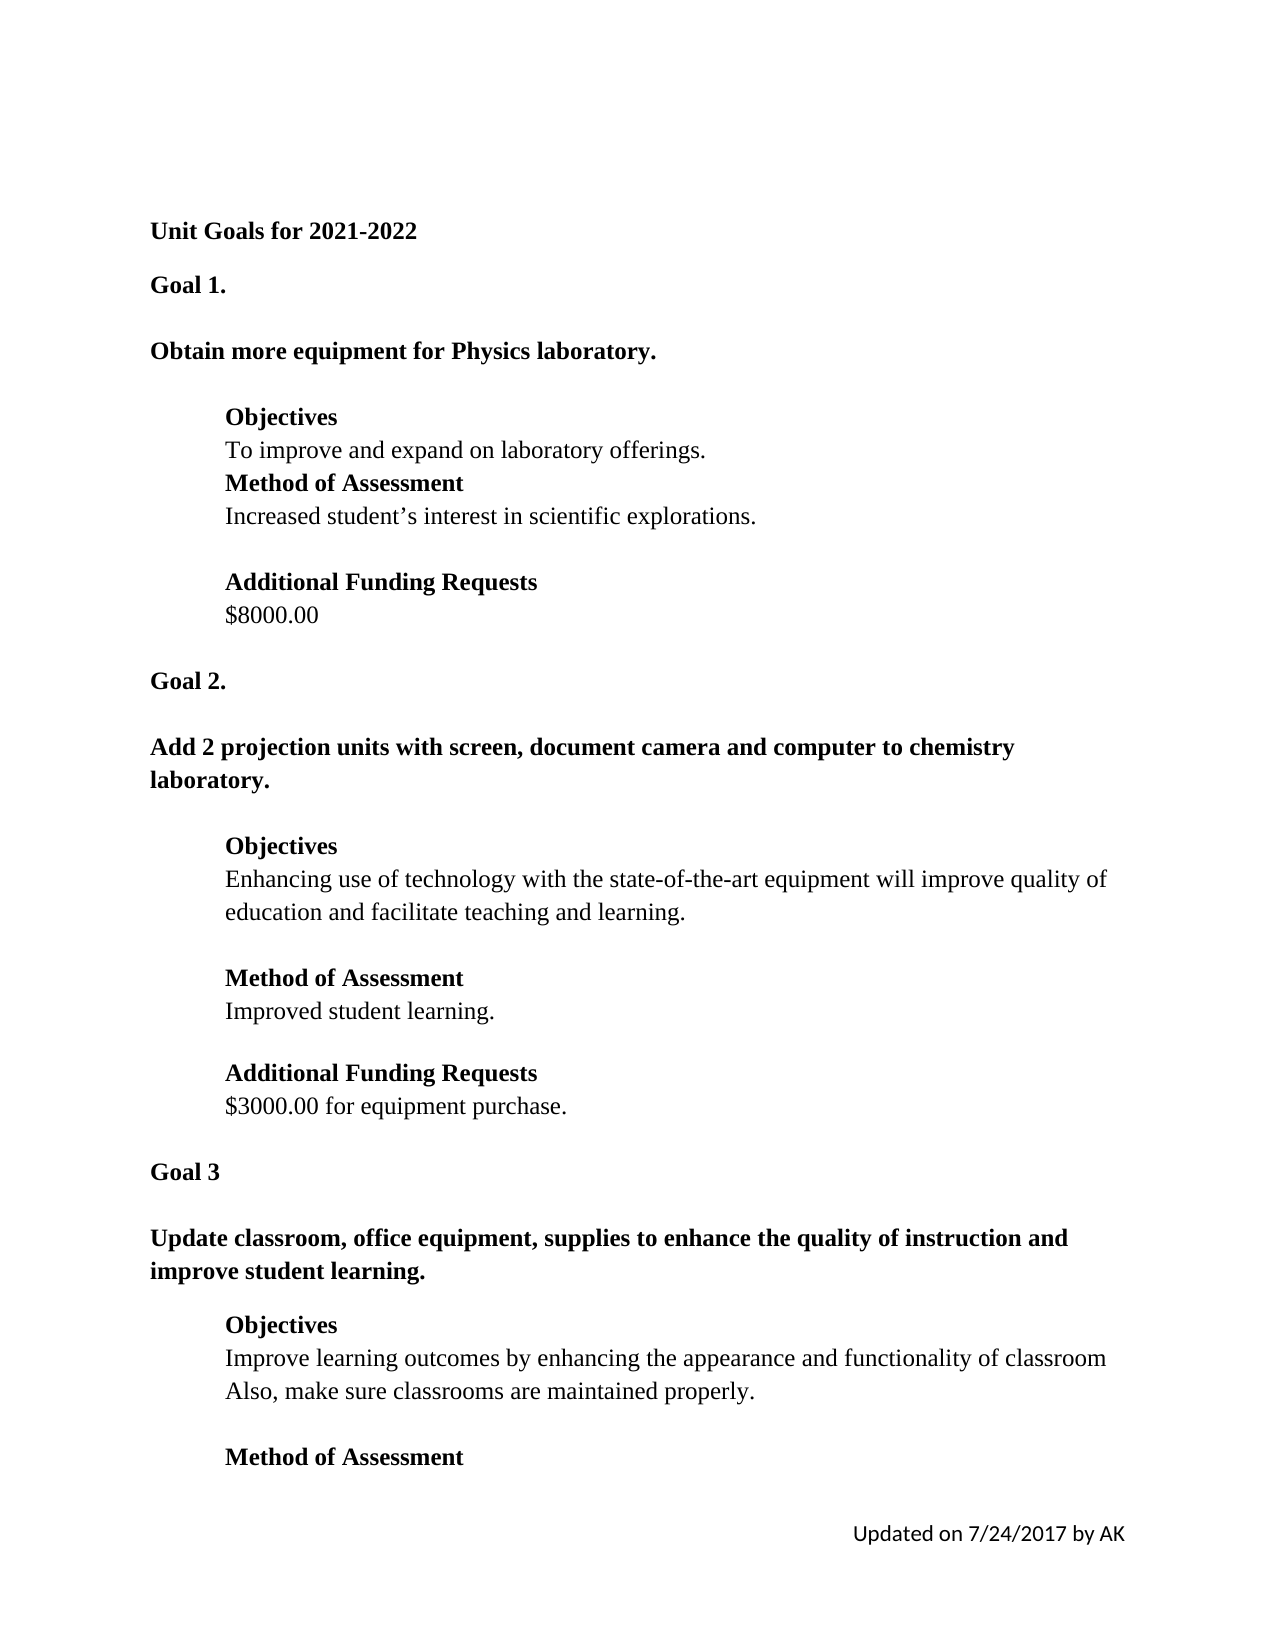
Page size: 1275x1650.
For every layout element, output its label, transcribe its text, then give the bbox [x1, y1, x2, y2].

text Objectives [150, 402, 1125, 431]
text Goal 2. [150, 666, 1125, 695]
text Increased student’s interest in scientific explorations. [150, 501, 1125, 530]
text Unit Goals for 2021-2022 [150, 216, 1125, 245]
text $8000.00 [150, 600, 1125, 629]
text Objectives [150, 1310, 1125, 1339]
text Goal 3 [150, 1157, 1125, 1186]
text Method of Assessment [150, 1442, 1125, 1471]
text Improve learning outcomes by enhancing the appearance and functionality of classroom Also, make sure classrooms are maintained properly. [225, 1343, 1125, 1405]
text Enhancing use of technology with the state-of-the-art equipment will improve quality of education and facilitate teaching and learning. [225, 864, 1125, 926]
text To improve and expand on laboratory offerings. [150, 435, 1125, 464]
text Method of Assessment [150, 468, 1125, 497]
text Improved student learning. [150, 996, 1125, 1025]
text $3000.00 for equipment purchase. [150, 1091, 1125, 1120]
text Additional Funding Requests [150, 1058, 1125, 1087]
text Update classroom, office equipment, supplies to enhance the quality of instruction and improve student learning. [150, 1223, 1125, 1285]
text Add 2 projection units with screen, document camera and computer to chemistry laboratory. [150, 732, 1125, 794]
text Goal 1. [150, 270, 1125, 299]
text Obtain more equipment for Physics laboratory. [150, 336, 1125, 365]
text Additional Funding Requests [150, 567, 1125, 596]
text Method of Assessment [150, 963, 1125, 992]
text Objectives [150, 831, 1125, 860]
